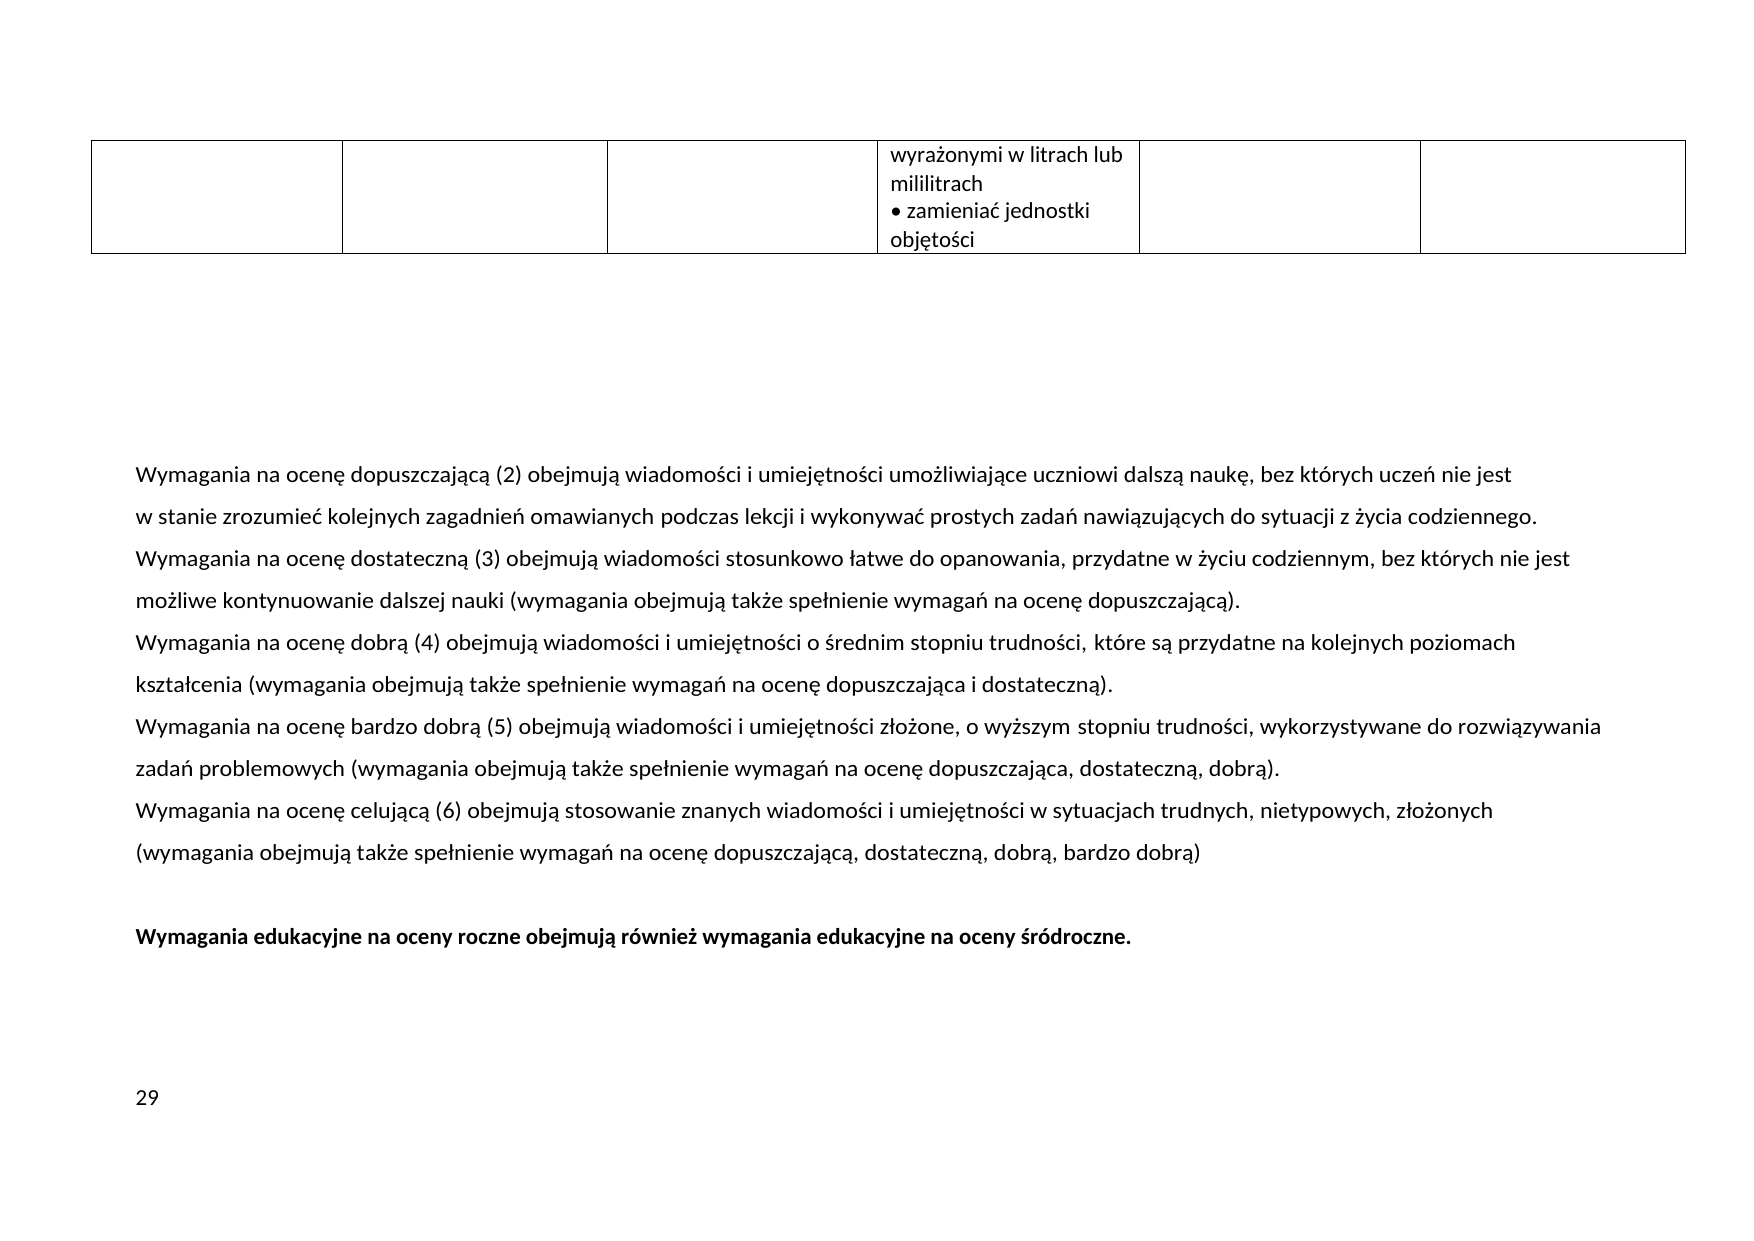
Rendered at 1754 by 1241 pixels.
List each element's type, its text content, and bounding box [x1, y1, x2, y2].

text w stanie zrozumieć kolejnych zagadnień omawianych podczas lekcji i wykonywać prostych zadań nawiązujących do sytuacji z życia codziennego. [135, 502, 1572, 530]
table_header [608, 141, 877, 253]
text Wymagania na ocenę bardzo dobrą (5) obejmują wiadomości i umiejętności złożone, o wyższym stopniu trudności, wykorzystywane do rozwiązywania zadań problemowych (wymagania obejmują także spełnienie wymagań na ocenę dopuszczająca, dostateczną, dobrą). [135, 712, 1618, 782]
text Wymagania na ocenę celującą (6) obejmują stosowanie znanych wiadomości i umiejętności w sytuacjach trudnych, nietypowych, złożonych (wymagania obejmują także spełnienie wymagań na ocenę dopuszczającą, dostateczną, dobrą, bardzo dobrą) [135, 796, 1576, 866]
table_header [878, 141, 1139, 253]
text Wymagania na ocenę dostateczną (3) obejmują wiadomości stosunkowo łatwe do opanowania, przydatne w życiu codziennym, bez których nie jest możliwe kontynuowanie dalszej nauki (wymagania obejmują także spełnienie wymagań na ocenę dopuszczającą). [135, 544, 1618, 614]
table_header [92, 141, 342, 253]
text Wymagania na ocenę dobrą (4) obejmują wiadomości i umiejętności o średnim stopniu trudności, które są przydatne na kolejnych poziomach kształcenia (wymagania obejmują także spełnienie wymagań na ocenę dopuszczająca i dostateczną). [135, 628, 1618, 698]
title Wymagania edukacyjne na oceny roczne obejmują również wymagania edukacyjne na oceny śródroczne. [135, 922, 1556, 950]
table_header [1140, 141, 1420, 253]
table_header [1421, 141, 1685, 253]
text Wymagania na ocenę dopuszczającą (2) obejmują wiadomości i umiejętności umożliwiające uczniowi dalszą naukę, bez których uczeń nie jest [135, 460, 1572, 488]
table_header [343, 141, 607, 253]
